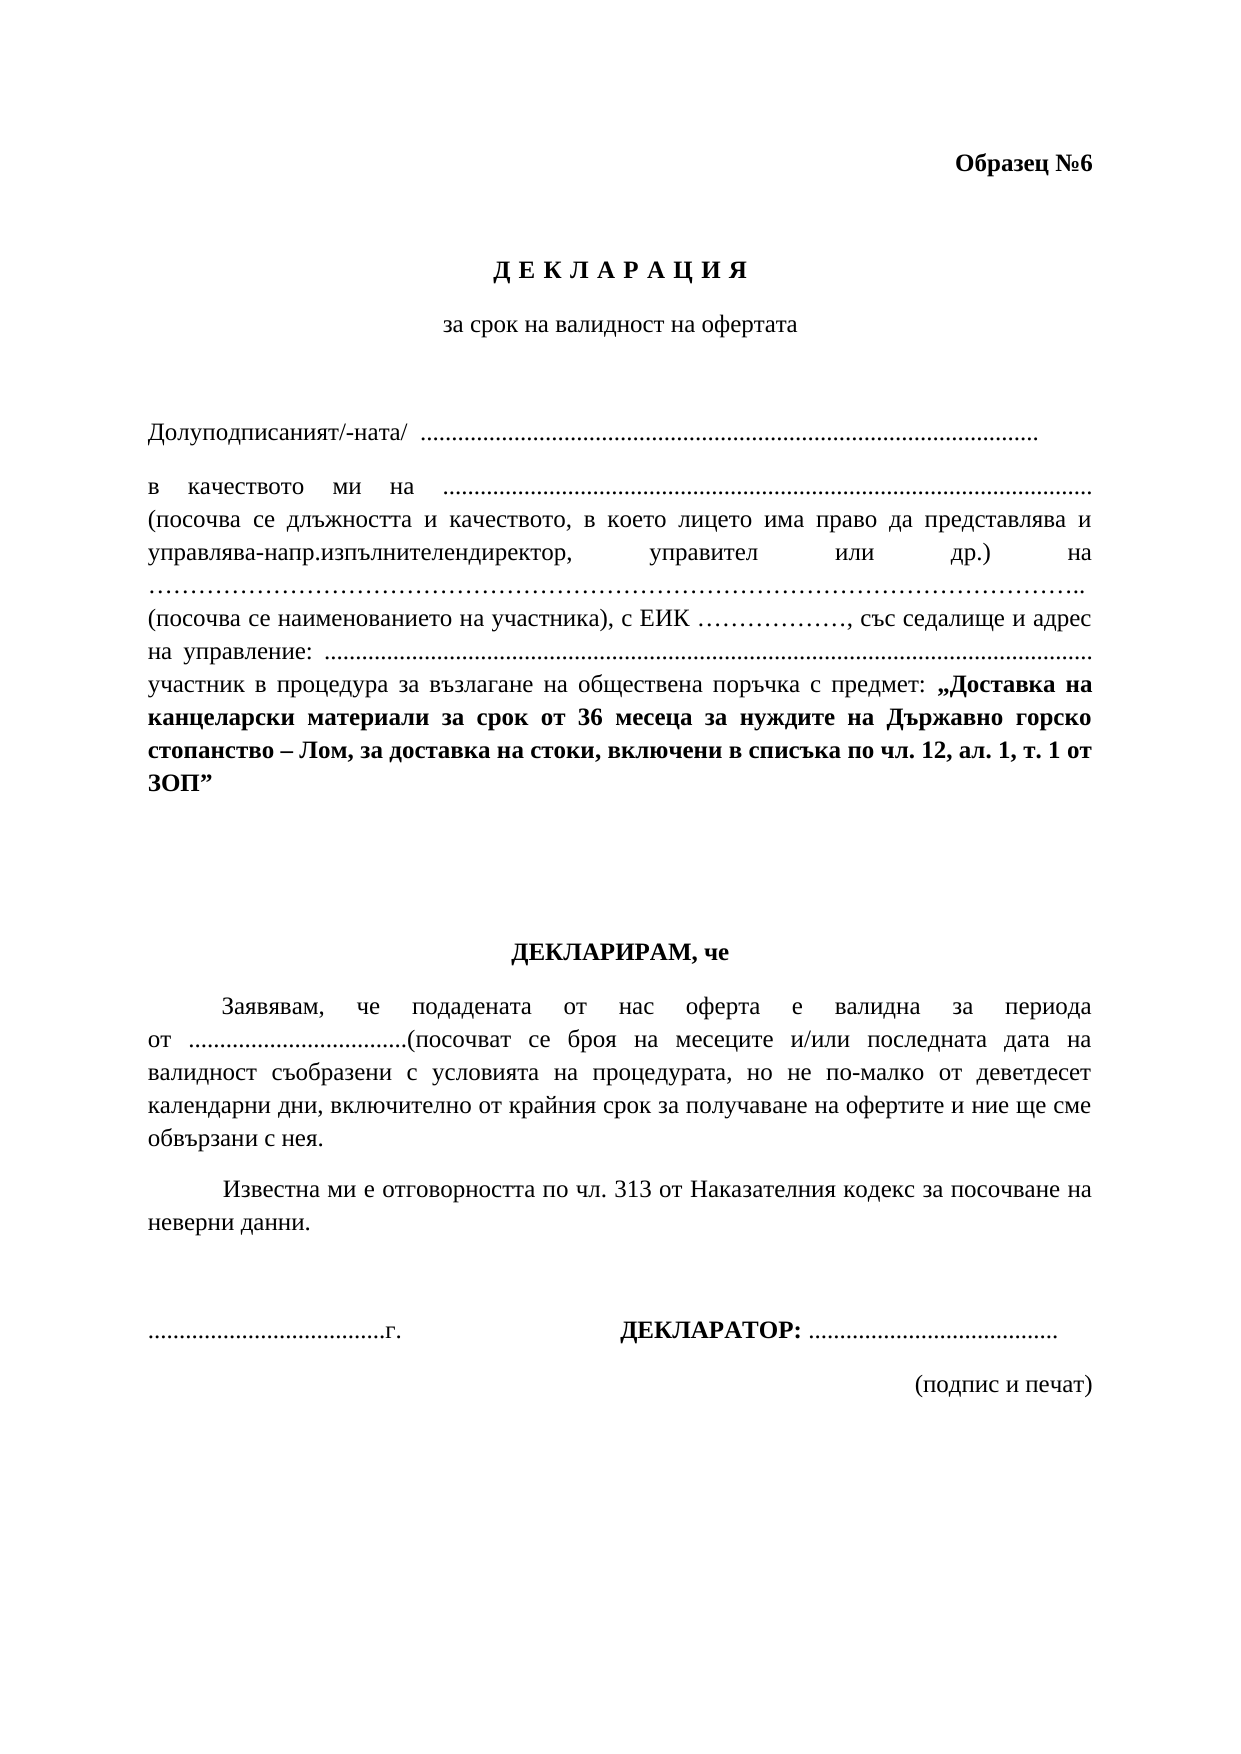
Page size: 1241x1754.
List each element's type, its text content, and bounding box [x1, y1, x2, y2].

text Образец №6 [811, 148, 1093, 176]
text ......................................г. Декларатор: ........................................ [148, 1315, 1093, 1344]
text ДЕКЛАРИРАМ, че [148, 937, 1093, 966]
text ДЕКЛАРАЦИЯ [148, 255, 1093, 284]
text Долуподписаният/-ната/ ................................................................................................... [148, 417, 1093, 446]
text Заявявам, че подадената от нас оферта е валидна за периода от ...................................(посочват се броя на месеците и/или последната дата на валидност съобразени с условията на процедурата, но не по-малко от деветдесет календарни дни, включително от крайния срок за получаване на офертите и ние ще сме обвързани с нея. [148, 991, 1093, 1152]
text (подпис и печат) [148, 1369, 1093, 1398]
text Известна ми е отговорността по чл. 313 от Наказателния кодекс за посочване на неверни данни. [148, 1174, 1093, 1236]
text в качеството ми на ........................................................................................................ (посочва се длъжността и качеството, в което лицето има право да представлява и управлява-напр.изпълнителендиректор, управител или др.) на ………………………………………………………………………………………………….. (посочва се наименованието на участника), с ЕИК ………………, със седалище и адрес на управление: ........................................................................................................................... участник в процедура за възлагане на обществена поръчка с предмет: „Доставка на канцеларски материали за срок от 36 месеца за нуждите на Държавно горско стопанство – Лом, за доставка на стоки, включени в списъка по чл. 12, ал. 1, т. 1 от ЗОП” [148, 471, 1093, 797]
text за срок на валидност на офертата [148, 309, 1093, 338]
